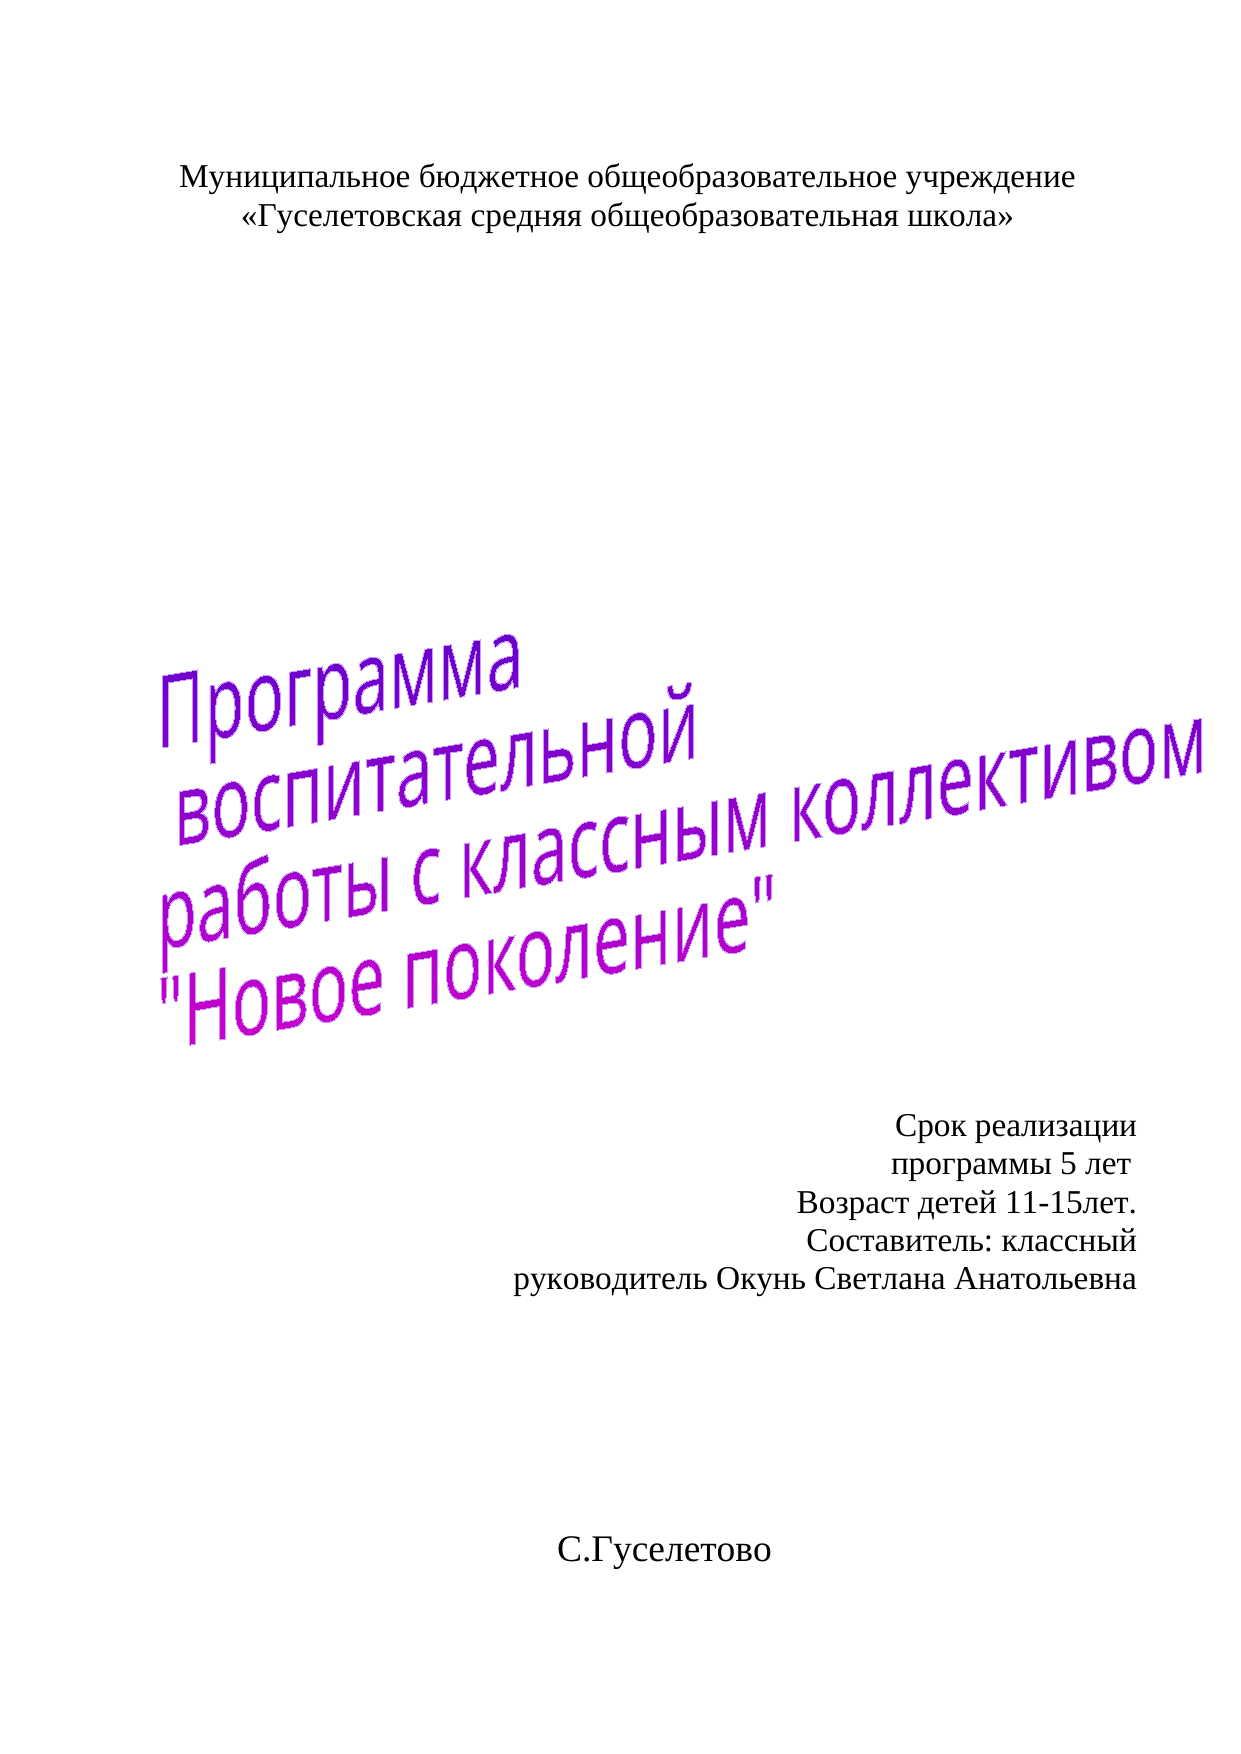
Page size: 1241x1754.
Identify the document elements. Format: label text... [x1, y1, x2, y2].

text С.Гуселетово [118, 1527, 1137, 1570]
text Муниципальное бюджетное общеобразовательное учреждение [118, 156, 1137, 195]
text «Гуселетовская средняя общеобразовательная школа» [118, 195, 1137, 233]
text Возраст детей 11-15лет. [118, 1182, 1137, 1220]
text программы 5 лет [118, 1143, 1137, 1182]
text Составитель: классный руководитель Окунь Светлана Анатольевна [118, 1220, 1137, 1297]
text Срок реализации [118, 1105, 1137, 1143]
